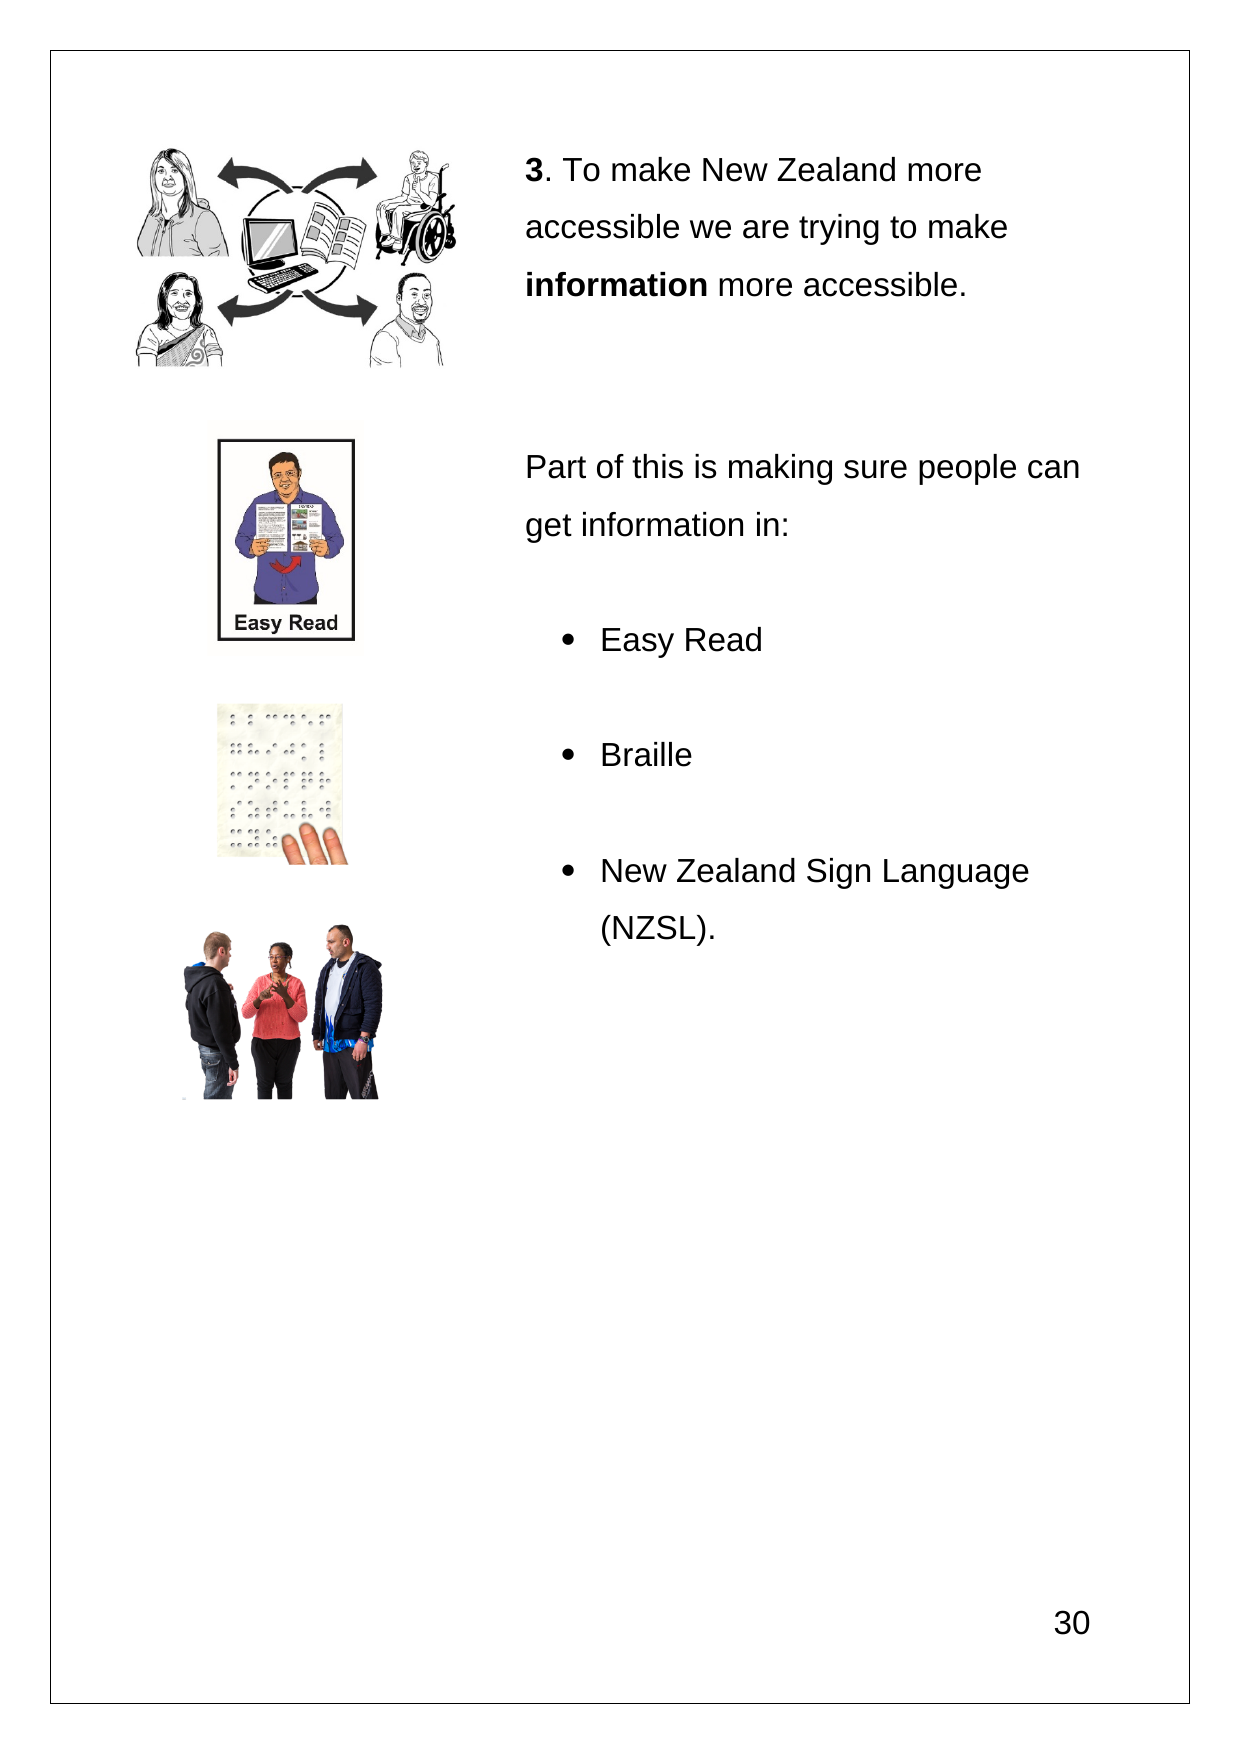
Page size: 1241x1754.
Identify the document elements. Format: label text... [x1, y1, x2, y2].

picture [180, 910, 387, 1117]
picture [202, 703, 364, 865]
text 3. To make New Zealand more accessible we are trying to make information more accessible. [525, 150, 1090, 304]
list New Zealand Sign Language (NZSL). [562, 851, 1090, 947]
list Easy Read [562, 620, 1090, 658]
text Part of this is making sure people can get information in: [525, 447, 1090, 543]
list Braille [562, 735, 1090, 774]
picture [207, 420, 364, 656]
picture [129, 144, 461, 372]
